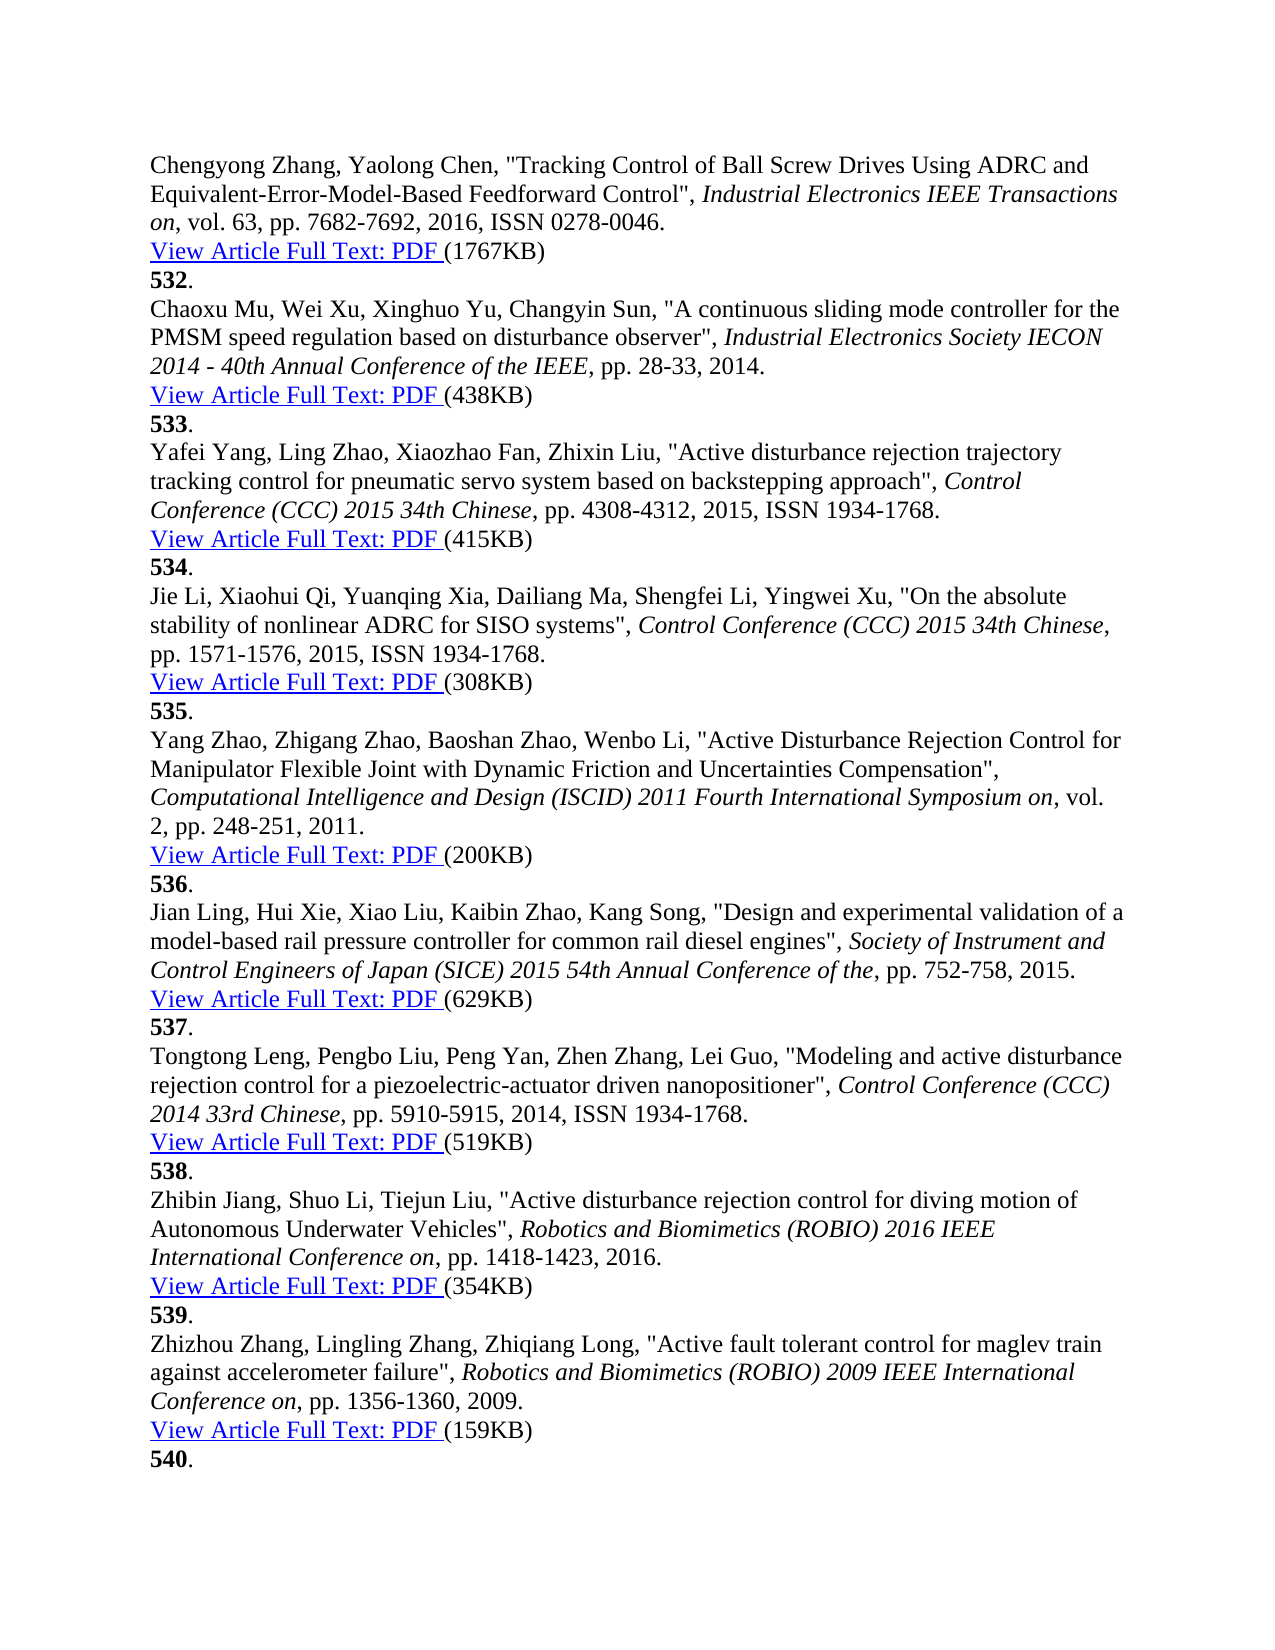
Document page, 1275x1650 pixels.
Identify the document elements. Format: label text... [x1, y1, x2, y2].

text View Article Full Text: PDF (354KB) [150, 1271, 1125, 1300]
text 539. [150, 1300, 1125, 1329]
text 535. [150, 696, 1125, 725]
text 540. [150, 1444, 1125, 1472]
text 537. [150, 1012, 1125, 1041]
text Zhibin Jiang, Shuo Li, Tiejun Liu, "Active disturbance rejection control for diving motion of Autonomous Underwater Vehicles", Robotics and Biomimetics (ROBIO) 2016 IEEE International Conference on, pp. 1418-1423, 2016. [150, 1185, 1125, 1271]
text View Article Full Text: PDF (159KB) [150, 1415, 1125, 1444]
text Chaoxu Mu, Wei Xu, Xinghuo Yu, Changyin Sun, "A continuous sliding mode controller for the PMSM speed regulation based on disturbance observer", Industrial Electronics Society IECON 2014 - 40th Annual Conference of the IEEE, pp. 28-33, 2014. [150, 294, 1125, 380]
text View Article Full Text: PDF (1767KB) [150, 236, 1125, 265]
text View Article Full Text: PDF (629KB) [150, 984, 1125, 1012]
text View Article Full Text: PDF (308KB) [150, 667, 1125, 696]
text Chengyong Zhang, Yaolong Chen, "Tracking Control of Ball Screw Drives Using ADRC and Equivalent-Error-Model-Based Feedforward Control", Industrial Electronics IEEE Transactions on, vol. 63, pp. 7682-7692, 2016, ISSN 0278-0046. [150, 150, 1125, 236]
text 534. [150, 552, 1125, 581]
text Yang Zhao, Zhigang Zhao, Baoshan Zhao, Wenbo Li, "Active Disturbance Rejection Control for Manipulator Flexible Joint with Dynamic Friction and Uncertainties Compensation", Computational Intelligence and Design (ISCID) 2011 Fourth International Symposium on, vol. 2, pp. 248-251, 2011. [150, 725, 1125, 840]
text Jie Li, Xiaohui Qi, Yuanqing Xia, Dailiang Ma, Shengfei Li, Yingwei Xu, "On the absolute stability of nonlinear ADRC for SISO systems", Control Conference (CCC) 2015 34th Chinese, pp. 1571-1576, 2015, ISSN 1934-1768. [150, 581, 1125, 667]
text 533. [150, 409, 1125, 437]
text 532. [150, 265, 1125, 294]
text View Article Full Text: PDF (415KB) [150, 524, 1125, 552]
text Yafei Yang, Ling Zhao, Xiaozhao Fan, Zhixin Liu, "Active disturbance rejection trajectory tracking control for pneumatic servo system based on backstepping approach", Control Conference (CCC) 2015 34th Chinese, pp. 4308-4312, 2015, ISSN 1934-1768. [150, 437, 1125, 524]
text View Article Full Text: PDF (200KB) [150, 840, 1125, 869]
text Tongtong Leng, Pengbo Liu, Peng Yan, Zhen Zhang, Lei Guo, "Modeling and active disturbance rejection control for a piezoelectric-actuator driven nanopositioner", Control Conference (CCC) 2014 33rd Chinese, pp. 5910-5915, 2014, ISSN 1934-1768. [150, 1041, 1125, 1127]
text 536. [150, 869, 1125, 897]
text Zhizhou Zhang, Lingling Zhang, Zhiqiang Long, "Active fault tolerant control for maglev train against accelerometer failure", Robotics and Biomimetics (ROBIO) 2009 IEEE International Conference on, pp. 1356-1360, 2009. [150, 1329, 1125, 1415]
text View Article Full Text: PDF (519KB) [150, 1127, 1125, 1156]
text View Article Full Text: PDF (438KB) [150, 380, 1125, 409]
text 538. [150, 1156, 1125, 1185]
text Jian Ling, Hui Xie, Xiao Liu, Kaibin Zhao, Kang Song, "Design and experimental validation of a model-based rail pressure controller for common rail diesel engines", Society of Instrument and Control Engineers of Japan (SICE) 2015 54th Annual Conference of the, pp. 752-758, 2015. [150, 897, 1125, 984]
